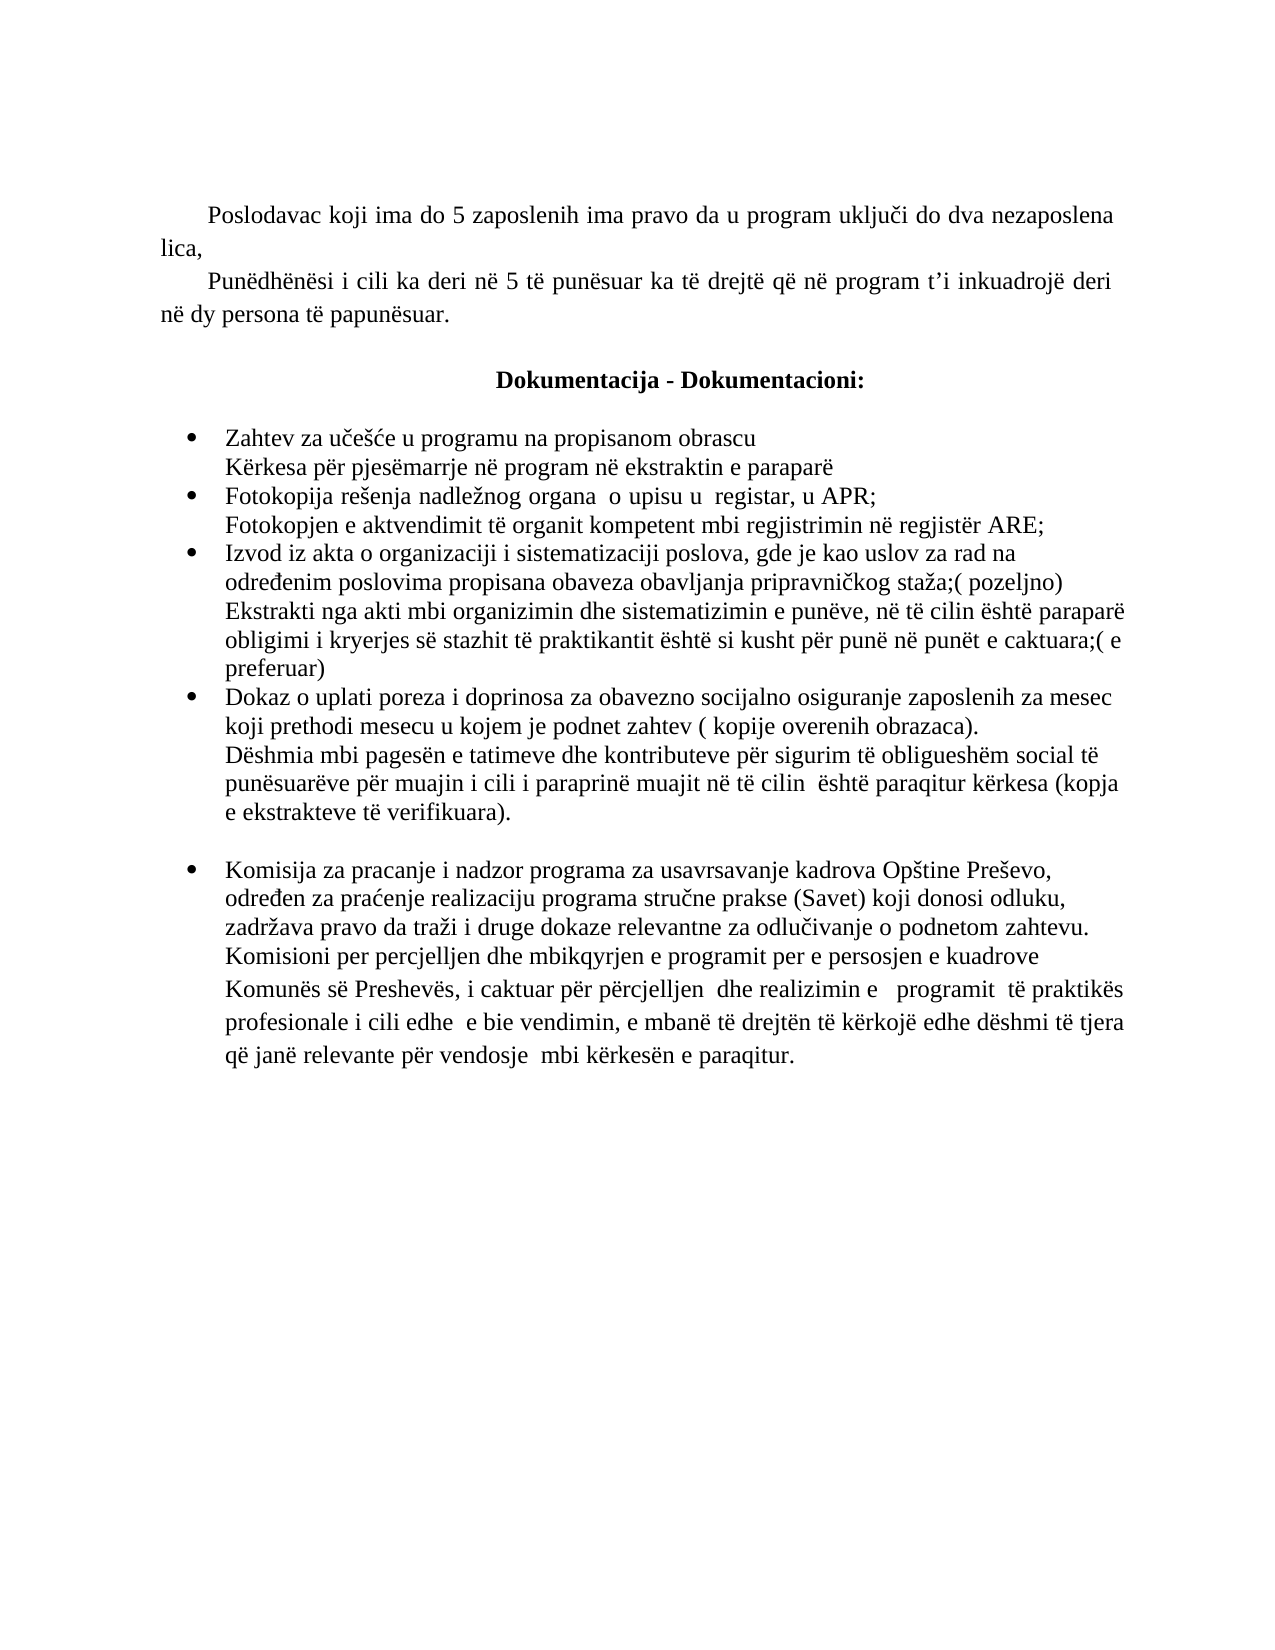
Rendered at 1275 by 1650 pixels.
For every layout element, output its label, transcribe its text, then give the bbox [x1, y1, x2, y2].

text Fotokopjen e aktvendimit të organit kompetent mbi regjistrimin në regjistër ARE; [225, 510, 1125, 538]
list Zahtev za učešće u programu na propisanom obrascu [187, 423, 1125, 452]
text Kërkesa për pjesëmarrje në program në ekstraktin e paraparë [225, 452, 1125, 481]
text Ekstrakti nga akti mbi organizimin dhe sistematizimin e punëve, në të cilin është paraparë obligimi i kryerjes së stazhit të praktikantit është si kusht për punë në punët e caktuara;( e preferuar) [225, 596, 1125, 682]
list Izvod iz akta o organizaciji i sistematizaciji poslova, gde je kao uslov za rad na određenim poslovima propisana obaveza obavlјanja pripravničkog staža;( pozeljno) [187, 538, 1125, 596]
text Punëdhënësi i cili ka deri në 5 të punësuar ka të drejtë që në program t’i inkuadrojë deri në dy persona të papunësuar. [160, 266, 1113, 328]
list Fotokopija rešenja nadležnog organa o upisu u registar, u APR; [187, 481, 1125, 510]
text Dëshmia mbi pagesën e tatimeve dhe kontributeve për sigurim të obligueshëm social të punësuarëve për muajin i cili i paraprinë muajit në të cilin është paraqitur kërkesa (kopja e ekstrakteve të verifikuara). [225, 740, 1125, 826]
text Dokumentacija - Dokumentacioni: [236, 366, 1125, 394]
list Dokaz o uplati poreza i doprinosa za obavezno socijalno osiguranje zaposlenih za mesec koji prethodi mesecu u kojem je podnet zahtev ( kopije overenih obrazaca). [187, 682, 1125, 740]
list Komisija za pracanje i nadzor programa za usavrsavanje kadrova Opštine Preševo, određen za praćenje realizaciju programa stručne prakse (Savet) koji donosi odluku, zadržava pravo da traži i druge dokaze relevantne za odlučivanje o podnetom zahtevu. [187, 855, 1125, 941]
text Poslodavac koji ima do 5 zaposlenih ima pravo da u program uklјuči do dva nezaposlena lica, [160, 200, 1114, 262]
text Komisioni per percjelljen dhe mbikqyrjen e programit per e persosjen e kuadrove Komunës së Preshevës, i caktuar për përcjelljen dhe realizimin e programit të praktikës profesionale i cili edhe e bie vendimin, e mbanë të drejtën të kërkojë edhe dëshmi të tjera që janë relevante për vendosje mbi kërkesën e paraqitur. [225, 941, 1125, 1069]
